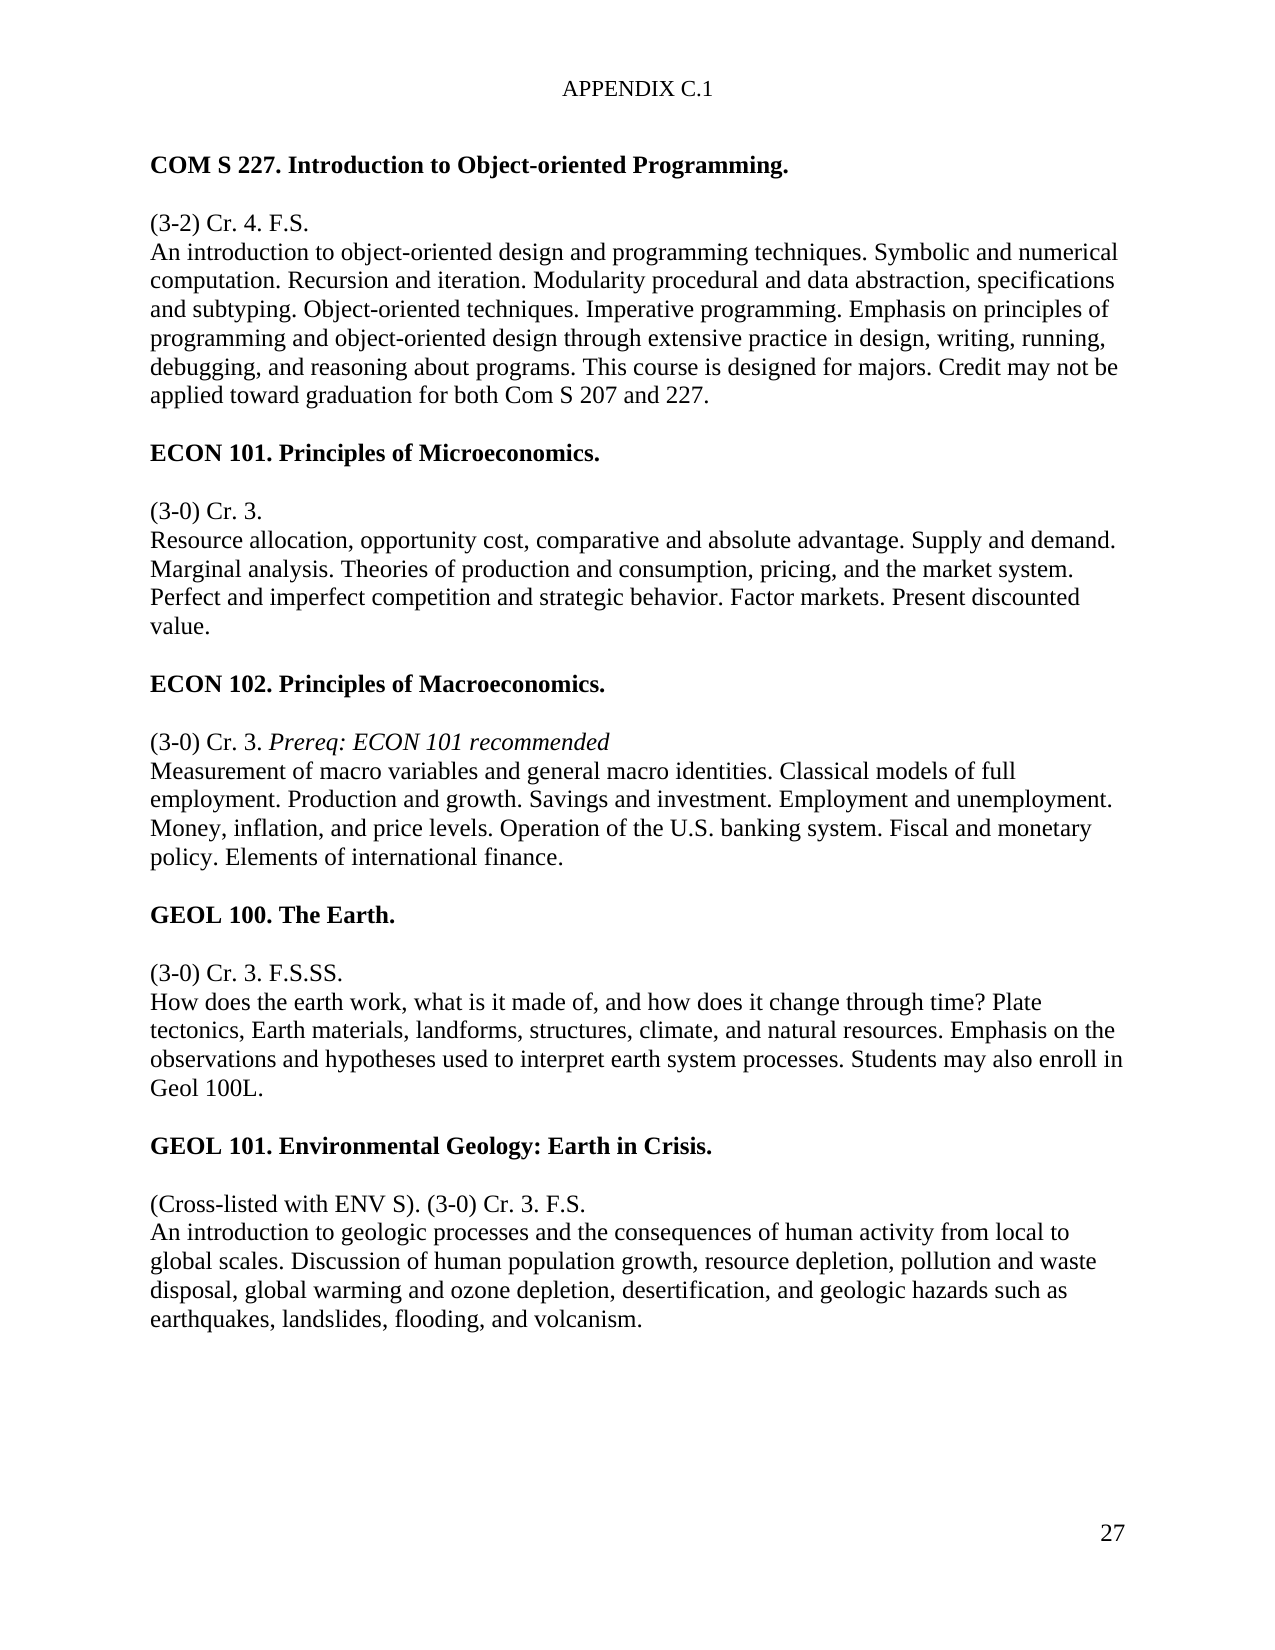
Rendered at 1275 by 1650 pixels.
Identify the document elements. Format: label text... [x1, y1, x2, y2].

title ECON 101. Principles of Microeconomics. [150, 438, 1125, 467]
text (Cross-listed with ENV S). (3-0) Cr. 3. F.S. An introduction to geologic processes and the consequences of human activity from local to global scales. Discussion of human population growth, resource depletion, pollution and waste disposal, global warming and ozone depletion, desertification, and geologic hazards such as earthquakes, landslides, flooding, and volcanism. [150, 1189, 1125, 1332]
title COM S 227. Introduction to Object-oriented Programming. [150, 150, 1125, 179]
text (3-0) Cr. 3. F.S.SS. How does the earth work, what is it made of, and how does it change through time? Plate tectonics, Earth materials, landforms, structures, climate, and natural resources. Emphasis on the observations and hypotheses used to interpret earth system processes. Students may also enroll in Geol 100L. [150, 958, 1125, 1102]
text (3-0) Cr. 3. Prereq: ECON 101 recommended Measurement of macro variables and general macro identities. Classical models of full employment. Production and growth. Savings and investment. Employment and unemployment. Money, inflation, and price levels. Operation of the U.S. banking system. Fiscal and monetary policy. Elements of international finance. [150, 727, 1125, 871]
text (3-0) Cr. 3. Resource allocation, opportunity cost, comparative and absolute advantage. Supply and demand. Marginal analysis. Theories of production and consumption, pricing, and the market system. Perfect and imperfect competition and strategic behavior. Factor markets. Present discounted value. [150, 496, 1125, 640]
title GEOL 100. The Earth. [150, 900, 1125, 929]
text (3-2) Cr. 4. F.S. An introduction to object-oriented design and programming techniques. Symbolic and numerical computation. Recursion and iteration. Modularity procedural and data abstraction, specifications and subtyping. Object-oriented techniques. Imperative programming. Emphasis on principles of programming and object-oriented design through extensive practice in design, writing, running, debugging, and reasoning about programs. This course is designed for majors. Credit may not be applied toward graduation for both Com S 207 and 227. [150, 208, 1125, 409]
title GEOL 101. Environmental Geology: Earth in Crisis. [150, 1131, 1125, 1159]
title ECON 102. Principles of Macroeconomics. [150, 669, 1125, 698]
